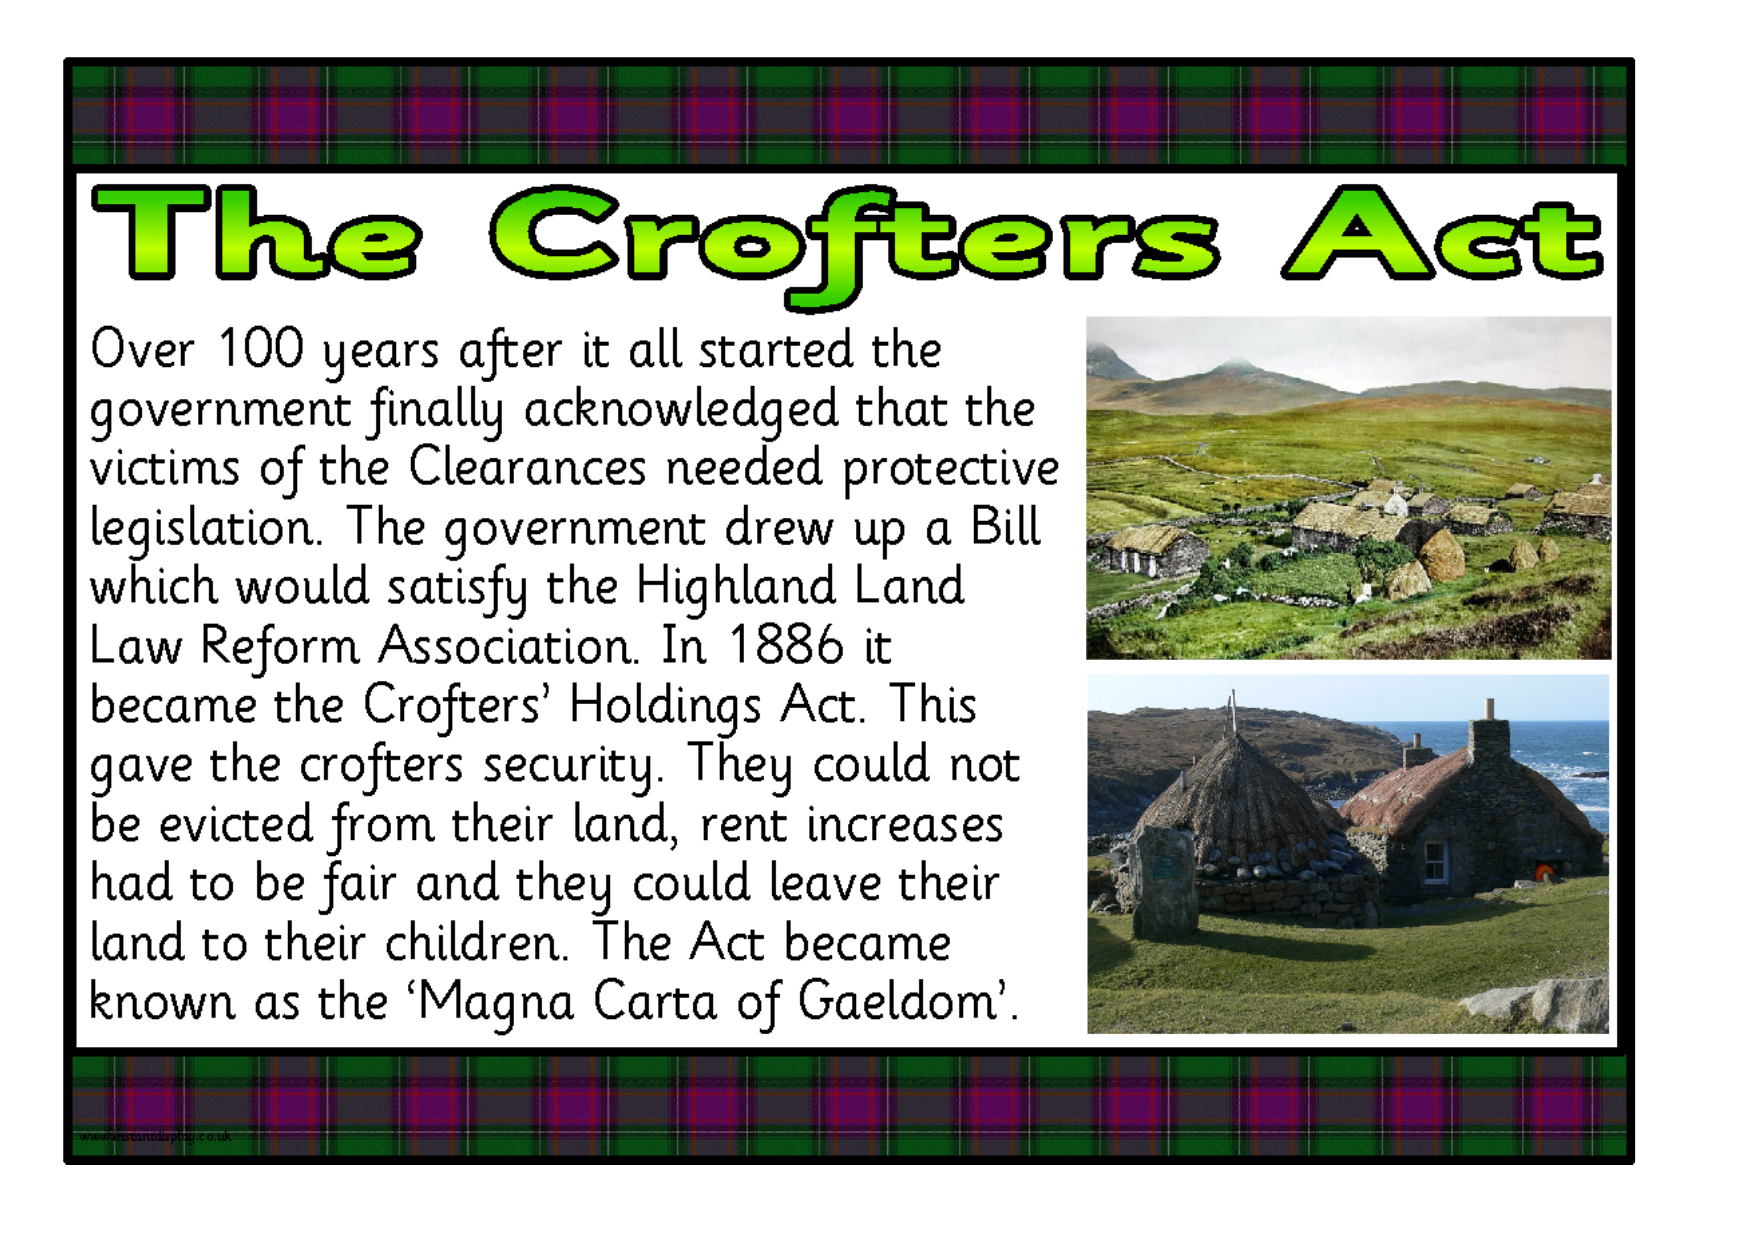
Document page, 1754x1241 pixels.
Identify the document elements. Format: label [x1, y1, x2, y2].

picture [62, 56, 1636, 1165]
